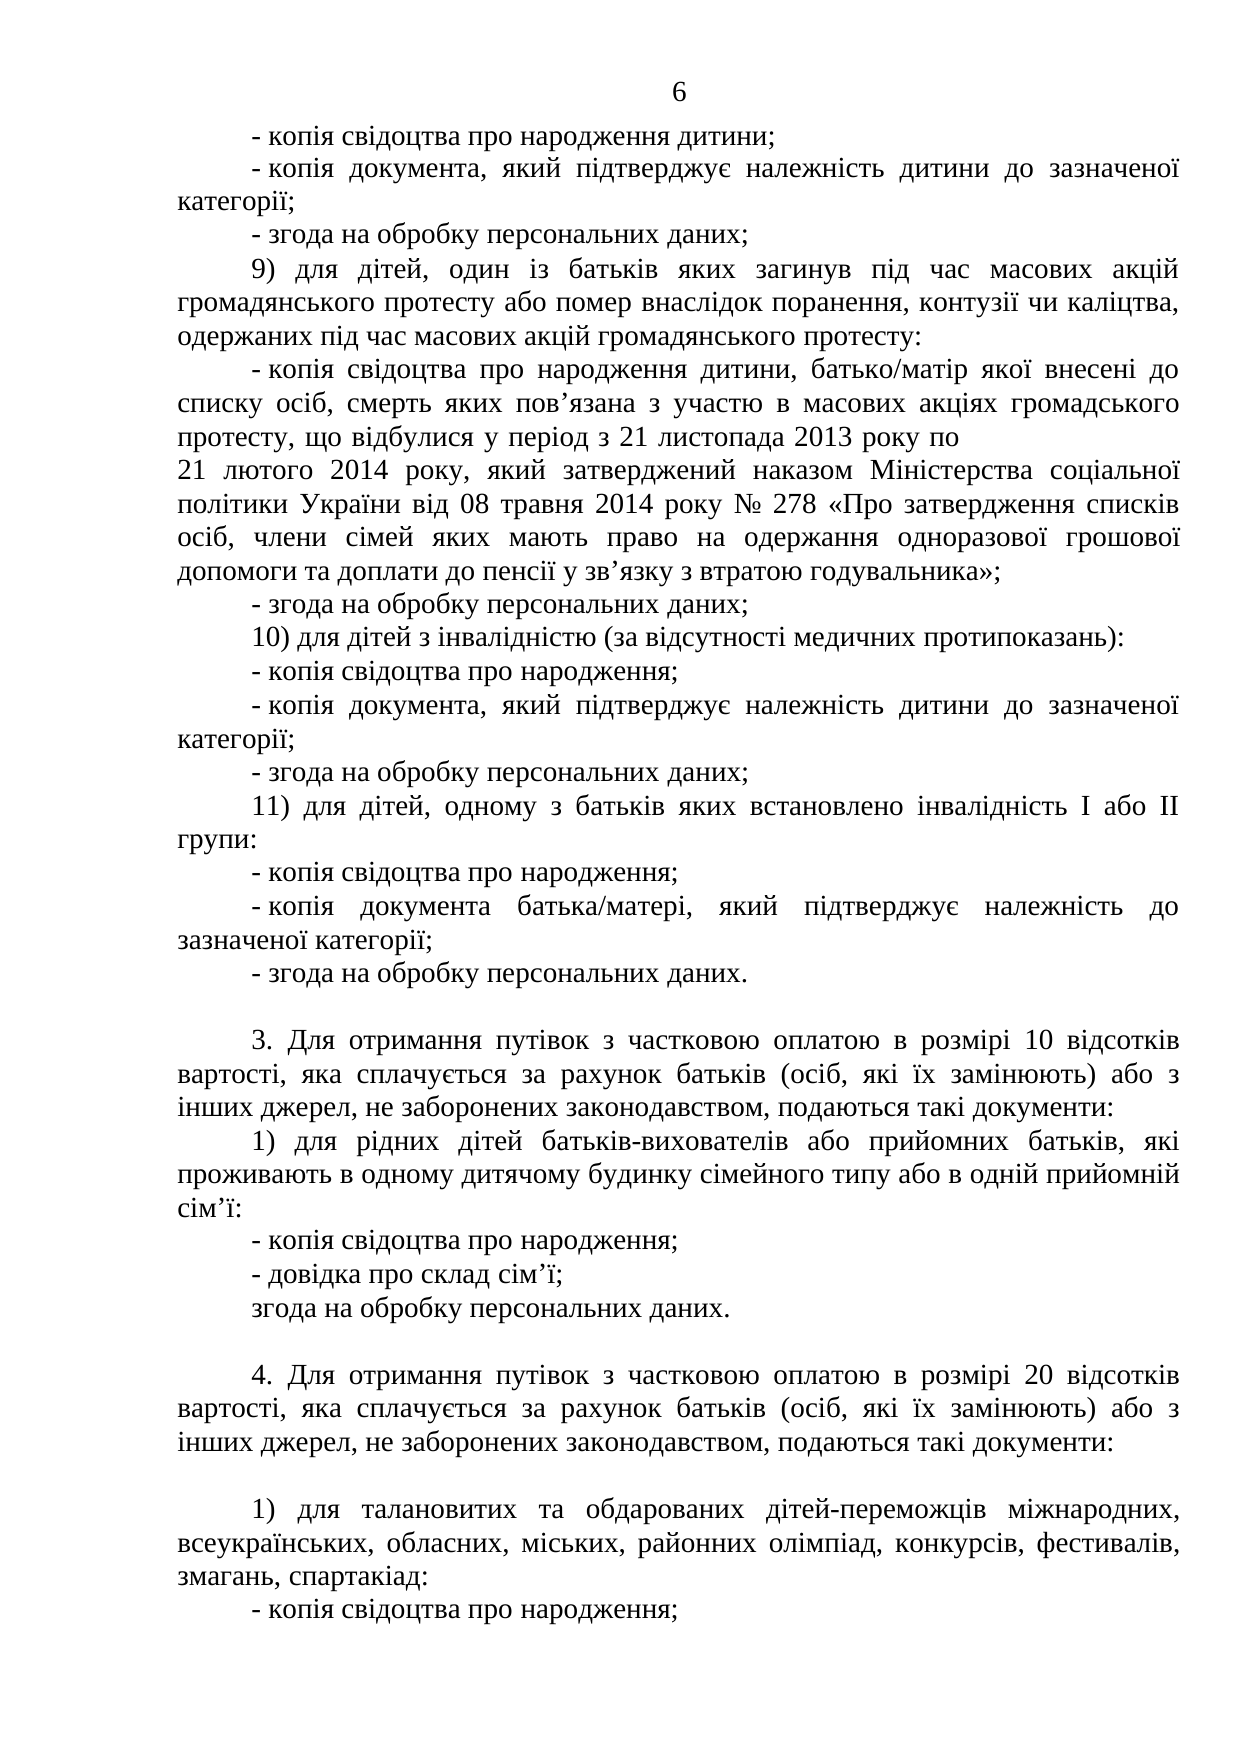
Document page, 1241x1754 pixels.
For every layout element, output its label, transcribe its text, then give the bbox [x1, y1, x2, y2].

list для дітей, один із батьків яких загинув під час масових акцій громадянського протесту або помер внаслідок поранення, контузії чи каліцтва, одержаних під час масових акцій громадянського протесту: [177, 251, 1180, 352]
list Для отримання путівок з частковою оплатою в розмірі 10 відсотків вартості, яка сплачується за рахунок батьків (осіб, які їх замінюють) або з інших джерел, не заборонених законодавством, подаються такі документи: [177, 1022, 1181, 1123]
list копія свідоцтва про народження; [251, 1592, 1194, 1625]
list копія свідоцтва про народження; [251, 1223, 1194, 1256]
list Для отримання путівок з частковою оплатою в розмірі 20 відсотків вартості, яка сплачується за рахунок батьків (осіб, які їх замінюють) або з інших джерел, не заборонених законодавством, подаються такі документи: [177, 1357, 1181, 1458]
text згода на обробку персональних даних. [251, 1290, 1194, 1323]
text 21 лютого 2014 року, який затверджений наказом Міністерства соціальної політики України від 08 травня 2014 року № 278 «Про затвердження списків осіб, члени сімей яких мають право на одержання одноразової грошової допомоги та доплати до пенсії у зв’язку з втратою годувальника»; [177, 452, 1181, 586]
list згода на обробку персональних даних; [251, 217, 1194, 251]
list згода на обробку персональних даних; [251, 754, 1194, 788]
list копія документа батька/матері, який підтверджує належність до зазначеної категорії; [177, 888, 1180, 955]
list згода на обробку персональних даних; [251, 586, 1194, 620]
list для дітей з інвалідністю (за відсутності медичних протипоказань): [251, 620, 1194, 653]
list згода на обробку персональних даних. [251, 955, 1194, 989]
text 1) для рідних дітей батьків-вихователів або прийомних батьків, які проживають в одному дитячому будинку сімейного типу або в одній прийомній сім’ї: [177, 1123, 1181, 1223]
list для дітей, одному з батьків яких встановлено інвалідність І або ІІ групи: [177, 788, 1180, 855]
list копія документа, який підтверджує належність дитини до зазначеної категорії; [177, 150, 1181, 217]
list для талановитих та обдарованих дітей-переможців міжнародних, всеукраїнських, обласних, міських, районних олімпіад, конкурсів, фестивалів, змагань, спартакіад: [177, 1491, 1181, 1592]
list копія свідоцтва про народження; [251, 855, 1194, 888]
list копія документа, який підтверджує належність дитини до зазначеної категорії; [177, 687, 1180, 754]
list копія свідоцтва про народження дитини, батько/матір якої внесені до списку осіб, смерть яких пов’язана з участю в масових акціях громадського протесту, що відбулися у період з 21 листопада 2013 року по [177, 352, 1180, 452]
list довідка про склад сім’ї; [251, 1256, 1194, 1290]
list копія свідоцтва про народження; [251, 653, 1194, 687]
